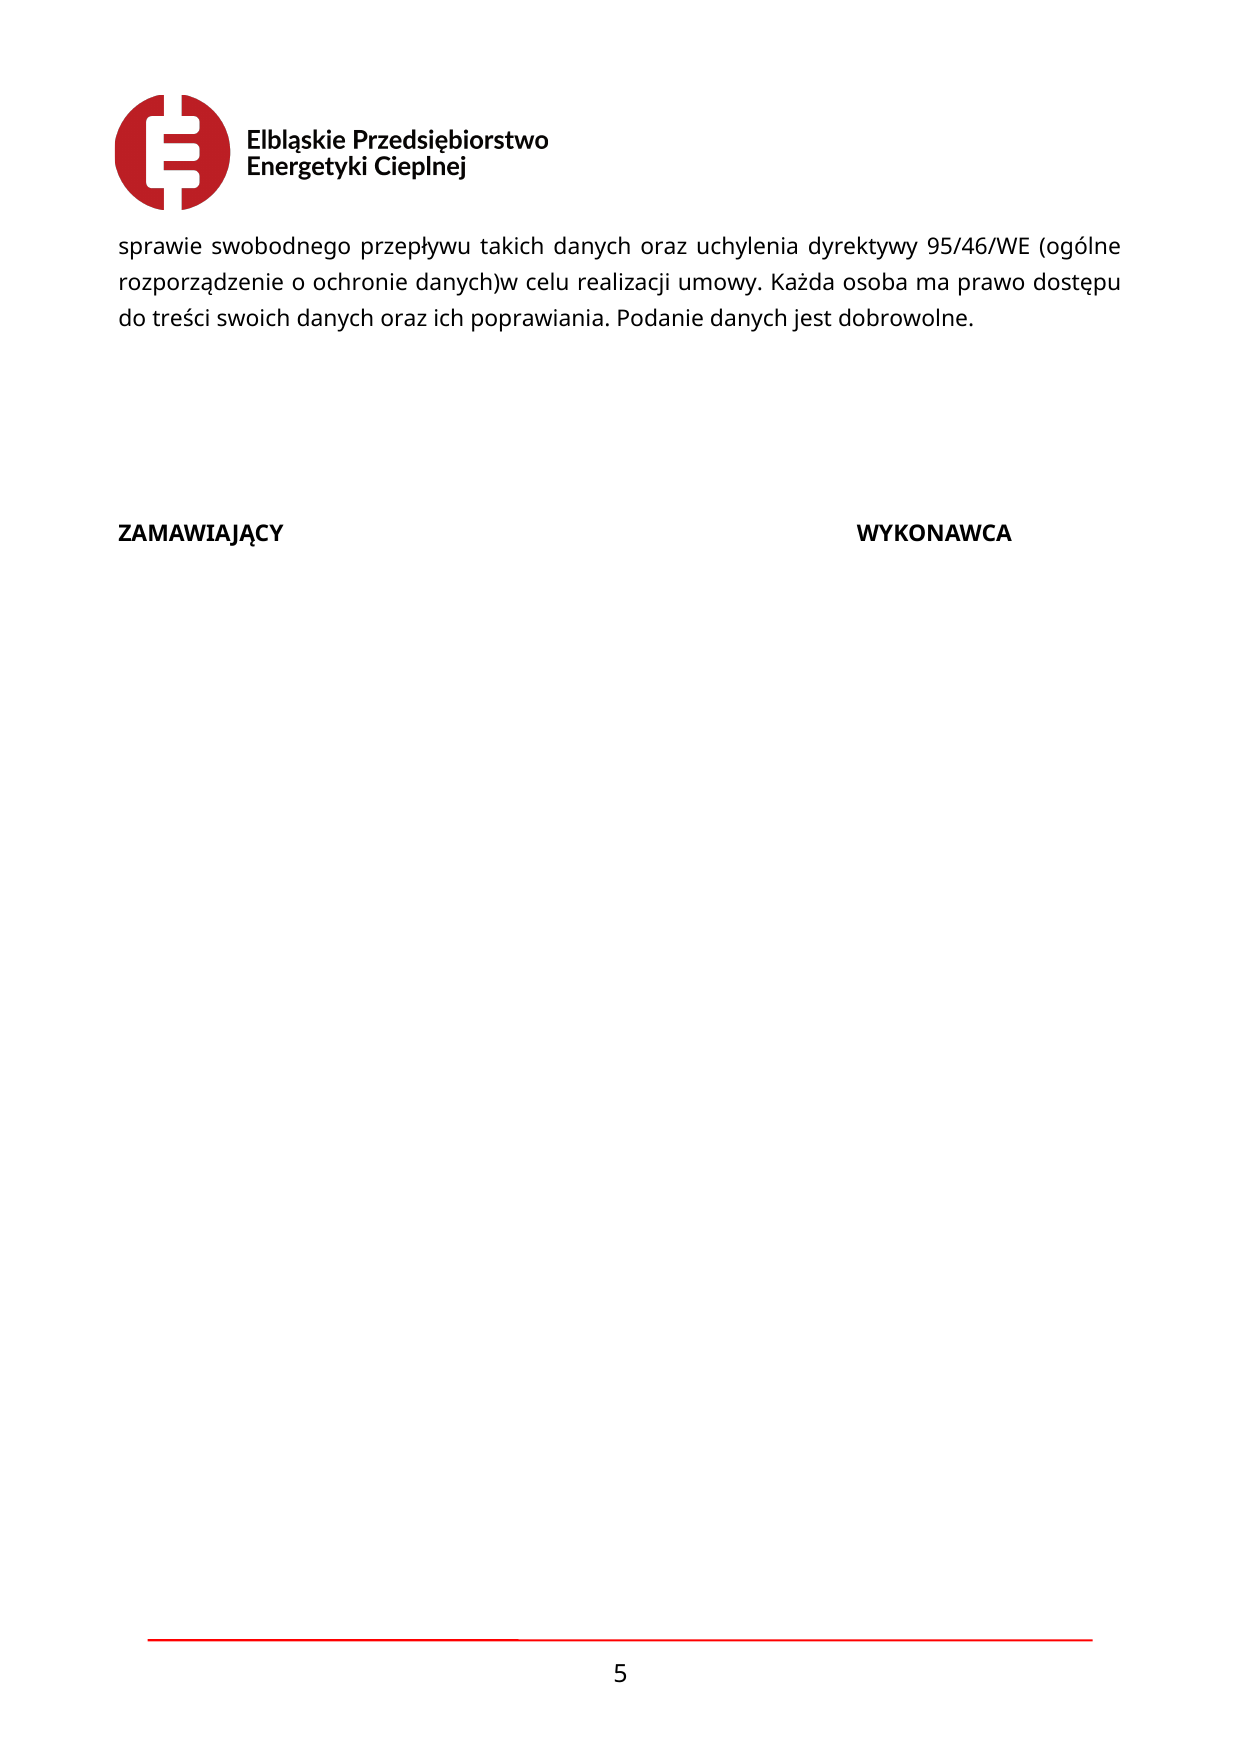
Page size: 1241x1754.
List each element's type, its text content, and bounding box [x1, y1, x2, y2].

picture [114, 95, 549, 210]
text ZAMAWIAJĄCY WYKONAWCA [118, 517, 1122, 548]
